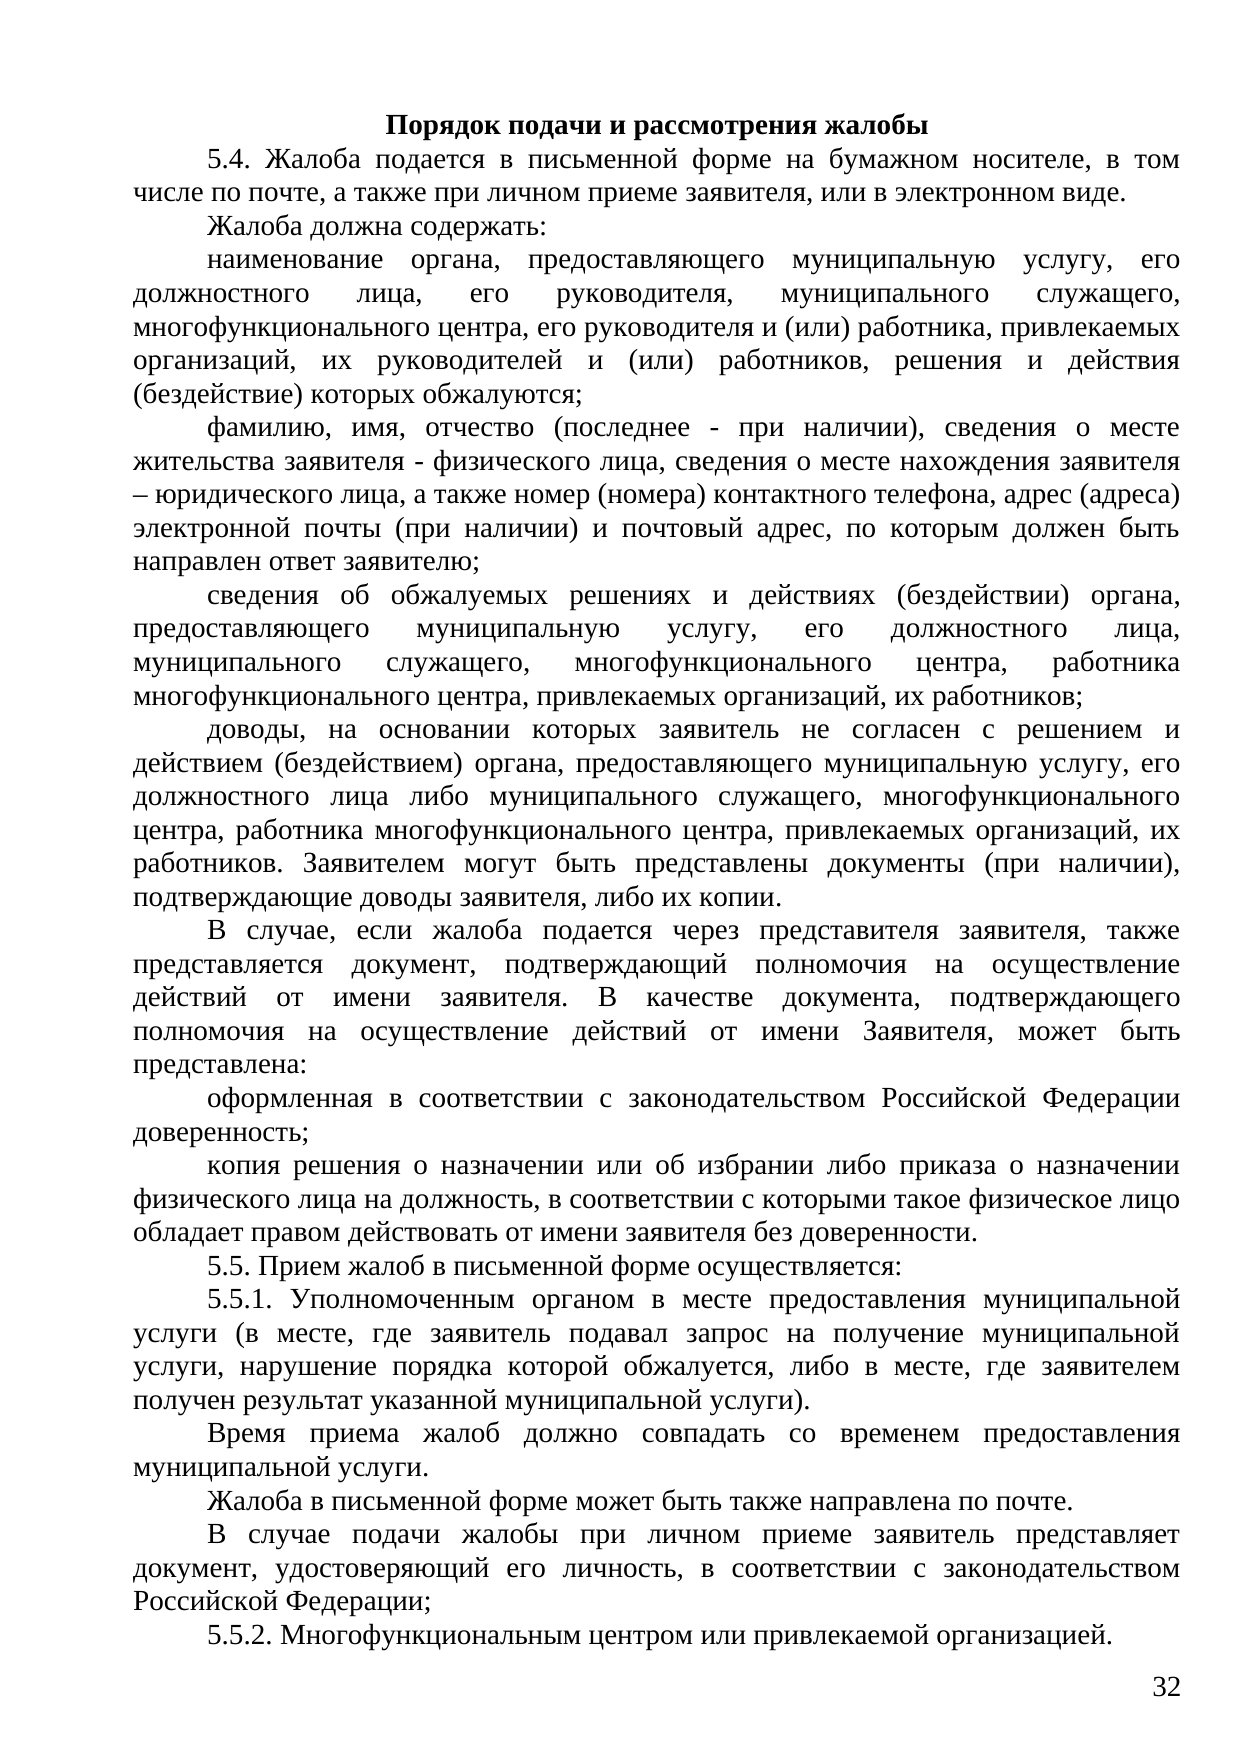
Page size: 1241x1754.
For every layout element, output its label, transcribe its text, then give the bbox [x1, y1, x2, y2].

text фамилию, имя, отчество (последнее - при наличии), сведения о месте жительства заявителя - физического лица, сведения о месте нахождения заявителя – юридического лица, а также номер (номера) контактного телефона, адрес (адреса) электронной почты (при наличии) и почтовый адрес, по которым должен быть направлен ответ заявителю; [133, 409, 1181, 577]
text копия решения о назначении или об избрании либо приказа о назначении физического лица на должность, в соответствии с которыми такое физическое лицо обладает правом действовать от имени заявителя без доверенности. [133, 1147, 1181, 1248]
text 5.4. Жалоба подается в письменной форме на бумажном носителе, в том числе по почте, а также при личном приеме заявителя, или в электронном виде. [133, 141, 1181, 208]
text Порядок подачи и рассмотрения жалобы [133, 107, 1181, 141]
text Жалоба в письменной форме может быть также направлена по почте. [133, 1483, 1181, 1516]
text 5.5. Прием жалоб в письменной форме осуществляется: [133, 1248, 1181, 1281]
text Жалоба должна содержать: [133, 208, 1181, 242]
text оформленная в соответствии с законодательством Российской Федерации доверенность; [133, 1080, 1181, 1147]
text 5.5.1. Уполномоченным органом в месте предоставления муниципальной услуги (в месте, где заявитель подавал запрос на получение муниципальной услуги, нарушение порядка которой обжалуется, либо в месте, где заявителем получен результат указанной муниципальной услуги). [133, 1281, 1181, 1416]
text наименование органа, предоставляющего муниципальную услугу, его должностного лица, его руководителя, муниципального служащего, многофункционального центра, его руководителя и (или) работника, привлекаемых организаций, их руководителей и (или) работников, решения и действия (бездействие) которых обжалуются; [133, 242, 1181, 409]
text сведения об обжалуемых решениях и действиях (бездействии) органа, предоставляющего муниципальную услугу, его должностного лица, муниципального служащего, многофункционального центра, работника многофункционального центра, привлекаемых организаций, их работников; [133, 577, 1181, 711]
text В случае подачи жалобы при личном приеме заявитель представляет документ, удостоверяющий его личность, в соответствии с законодательством Российской Федерации; [133, 1516, 1181, 1617]
text В случае, если жалоба подается через представителя заявителя, также представляется документ, подтверждающий полномочия на осуществление действий от имени заявителя. В качестве документа, подтверждающего полномочия на осуществление действий от имени Заявителя, может быть представлена: [133, 912, 1181, 1080]
text 5.5.2. Многофункциональным центром или привлекаемой организацией. [133, 1617, 1181, 1650]
text Время приема жалоб должно совпадать со временем предоставления муниципальной услуги. [133, 1416, 1181, 1483]
text доводы, на основании которых заявитель не согласен с решением и действием (бездействием) органа, предоставляющего муниципальную услугу, его должностного лица либо муниципального служащего, многофункционального центра, работника многофункционального центра, привлекаемых организаций, их работников. Заявителем могут быть представлены документы (при наличии), подтверждающие доводы заявителя, либо их копии. [133, 711, 1181, 912]
